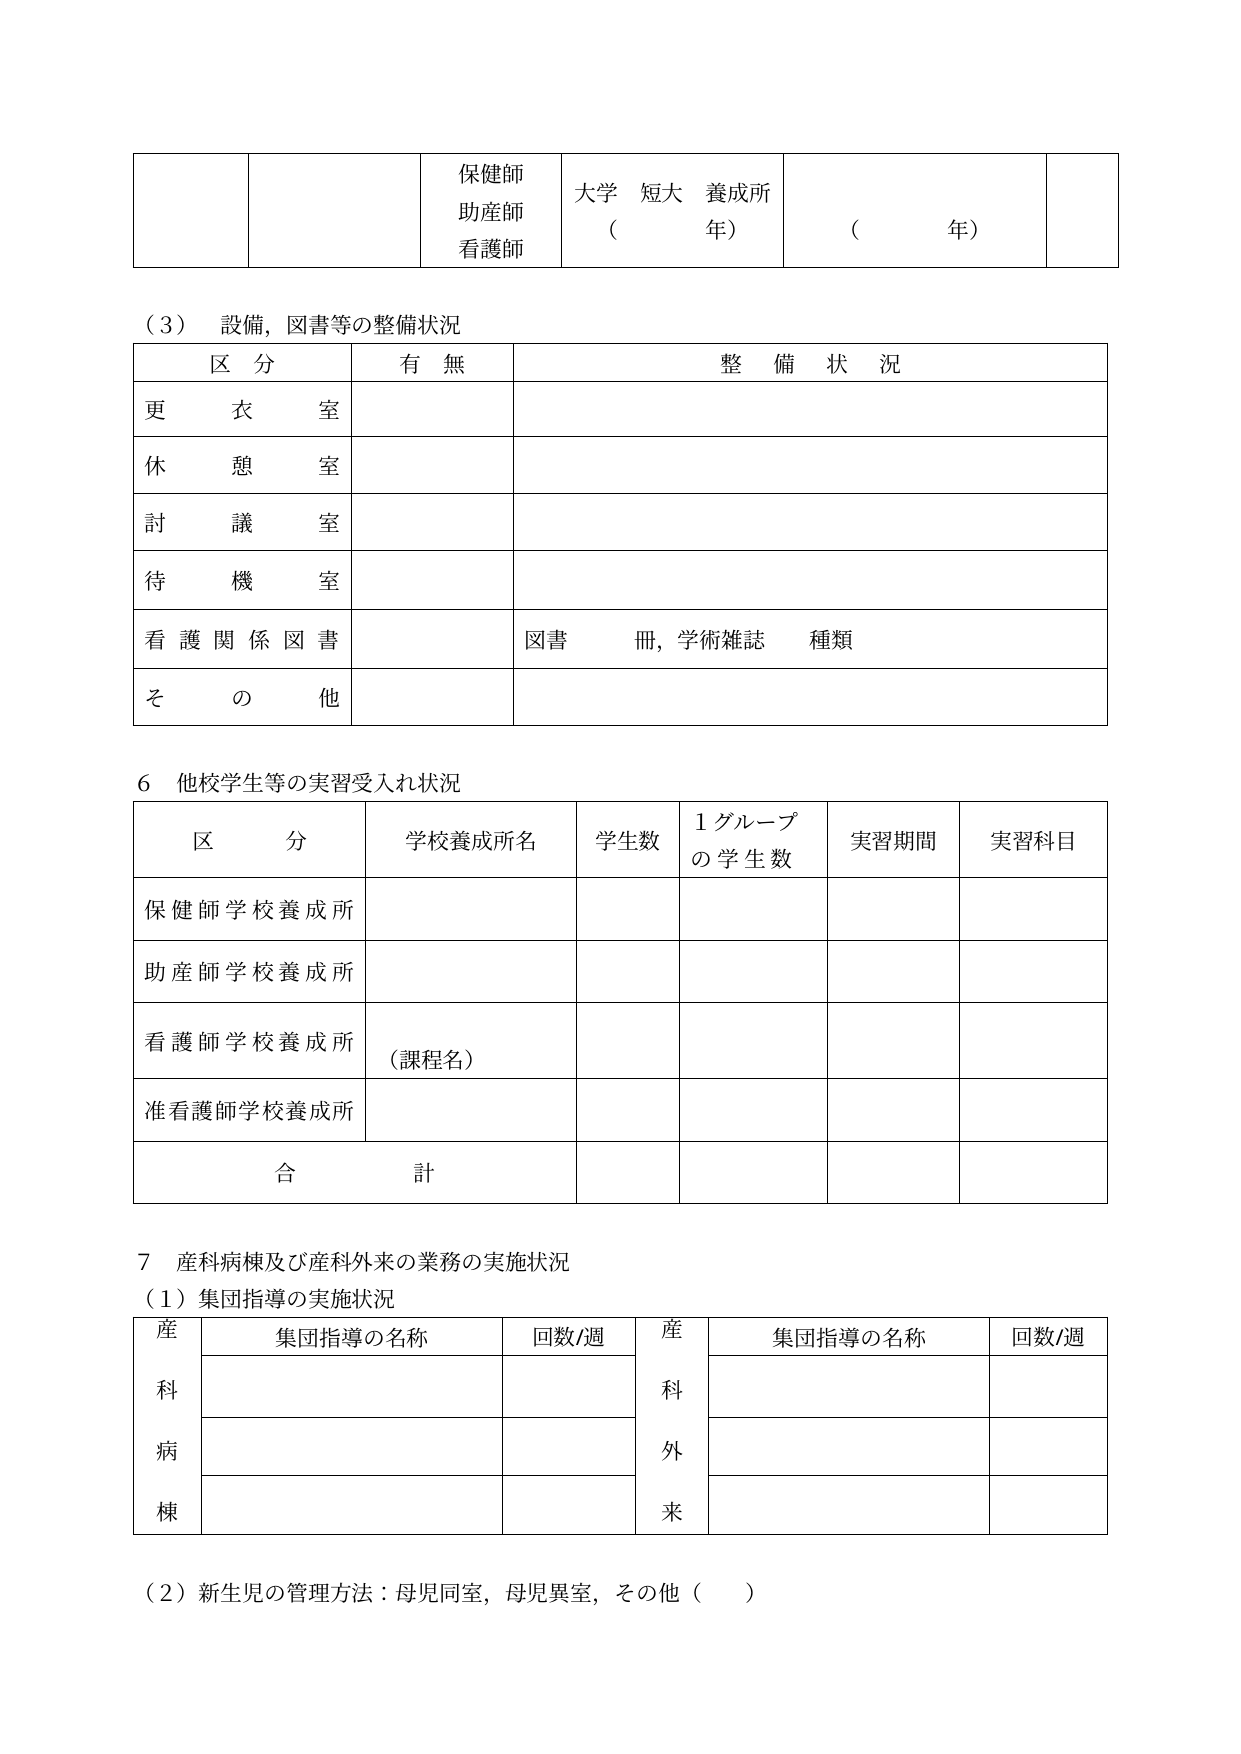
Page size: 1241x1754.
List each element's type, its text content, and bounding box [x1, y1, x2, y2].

table_cell [990, 1418, 1107, 1475]
table_cell 看護関係図書 [134, 610, 351, 668]
table_header 回数/週 [503, 1318, 635, 1355]
table_cell [352, 551, 513, 608]
table_cell [514, 494, 1107, 550]
table_cell [503, 1476, 635, 1534]
table_cell [960, 1003, 1107, 1078]
table_cell [990, 1356, 1107, 1417]
table_cell [249, 154, 420, 267]
table_cell 待機室 [134, 551, 351, 608]
table_header 産科病棟 [134, 1318, 201, 1534]
table_header 集団指導の名称 [202, 1318, 502, 1355]
table_cell [577, 878, 679, 939]
table_cell [680, 941, 827, 1002]
table_cell 保健師学校養成所 [134, 878, 365, 939]
table_cell （課程名） [366, 1003, 576, 1078]
table_cell [366, 941, 576, 1002]
text （３） 設備，図書等の整備状況 [133, 305, 1107, 343]
table_cell [709, 1418, 989, 1475]
table_cell [680, 1079, 827, 1141]
table_header 整備状況 [514, 344, 1107, 381]
table_cell [352, 669, 513, 725]
table_cell [514, 437, 1107, 492]
table_cell 更衣室 [134, 382, 351, 436]
table_cell [352, 437, 513, 492]
table_cell 討議室 [134, 494, 351, 550]
table_cell （ 年） [784, 154, 1046, 267]
text ６ 他校学生等の実習受入れ状況 [133, 763, 1107, 801]
table_header １グループの学生数 [680, 802, 827, 877]
text （１）集団指導の実施状況 [133, 1279, 1107, 1317]
table_header 実習期間 [828, 802, 959, 877]
table_cell [680, 1003, 827, 1078]
table_cell [366, 878, 576, 939]
table_cell [503, 1356, 635, 1417]
table_cell 助産師学校養成所 [134, 941, 365, 1002]
table_cell [202, 1356, 502, 1417]
table_cell [680, 1142, 827, 1203]
table_cell [828, 941, 959, 1002]
table_cell 保健師 助産師 看護師 [421, 154, 561, 267]
table_cell [514, 382, 1107, 436]
table_cell [352, 610, 513, 668]
text ７ 産科病棟及び産科外来の業務の実施状況 [133, 1242, 1107, 1279]
table_cell 合計 [134, 1142, 576, 1203]
table_cell [960, 941, 1107, 1002]
table_header 有 無 [352, 344, 513, 381]
table_cell [202, 1418, 502, 1475]
table_cell [202, 1476, 502, 1534]
table_cell [577, 1079, 679, 1141]
table_cell [828, 878, 959, 939]
table_header 実習科目 [960, 802, 1107, 877]
table_header 学生数 [577, 802, 679, 877]
table_header 区分 [134, 802, 365, 877]
table_cell 看護師学校養成所 [134, 1003, 365, 1078]
table_cell [514, 669, 1107, 725]
table_cell [960, 878, 1107, 939]
table_cell [577, 1003, 679, 1078]
table_cell [828, 1003, 959, 1078]
table_cell [134, 154, 248, 267]
table_cell [503, 1418, 635, 1475]
table_cell [514, 551, 1107, 608]
table_cell [1047, 154, 1118, 267]
table_cell [352, 382, 513, 436]
table_cell [828, 1142, 959, 1203]
table_cell 大学 短大 養成所 （ 年） [562, 154, 783, 267]
table_cell [577, 1142, 679, 1203]
table_cell 休憩室 [134, 437, 351, 492]
table_header 産科外来 [636, 1318, 708, 1534]
text （２）新生児の管理方法：母児同室，母児異室，その他（ ） [133, 1573, 1107, 1610]
table_cell その他 [134, 669, 351, 725]
table_header 学校養成所名 [366, 802, 576, 877]
table_cell [960, 1142, 1107, 1203]
table_header 集団指導の名称 [709, 1318, 989, 1355]
table_cell [828, 1079, 959, 1141]
table_header 区 分 [134, 344, 351, 381]
table_cell [680, 878, 827, 939]
table_cell [990, 1476, 1107, 1534]
table_cell 准看護師学校養成所 [134, 1079, 365, 1141]
table_header 回数/週 [990, 1318, 1107, 1355]
table_cell [366, 1079, 576, 1141]
table_cell [709, 1476, 989, 1534]
table_cell [577, 941, 679, 1002]
table_cell [960, 1079, 1107, 1141]
table_cell 図書 冊，学術雑誌 種類 [514, 610, 1107, 668]
table_cell [352, 494, 513, 550]
table_cell [709, 1356, 989, 1417]
